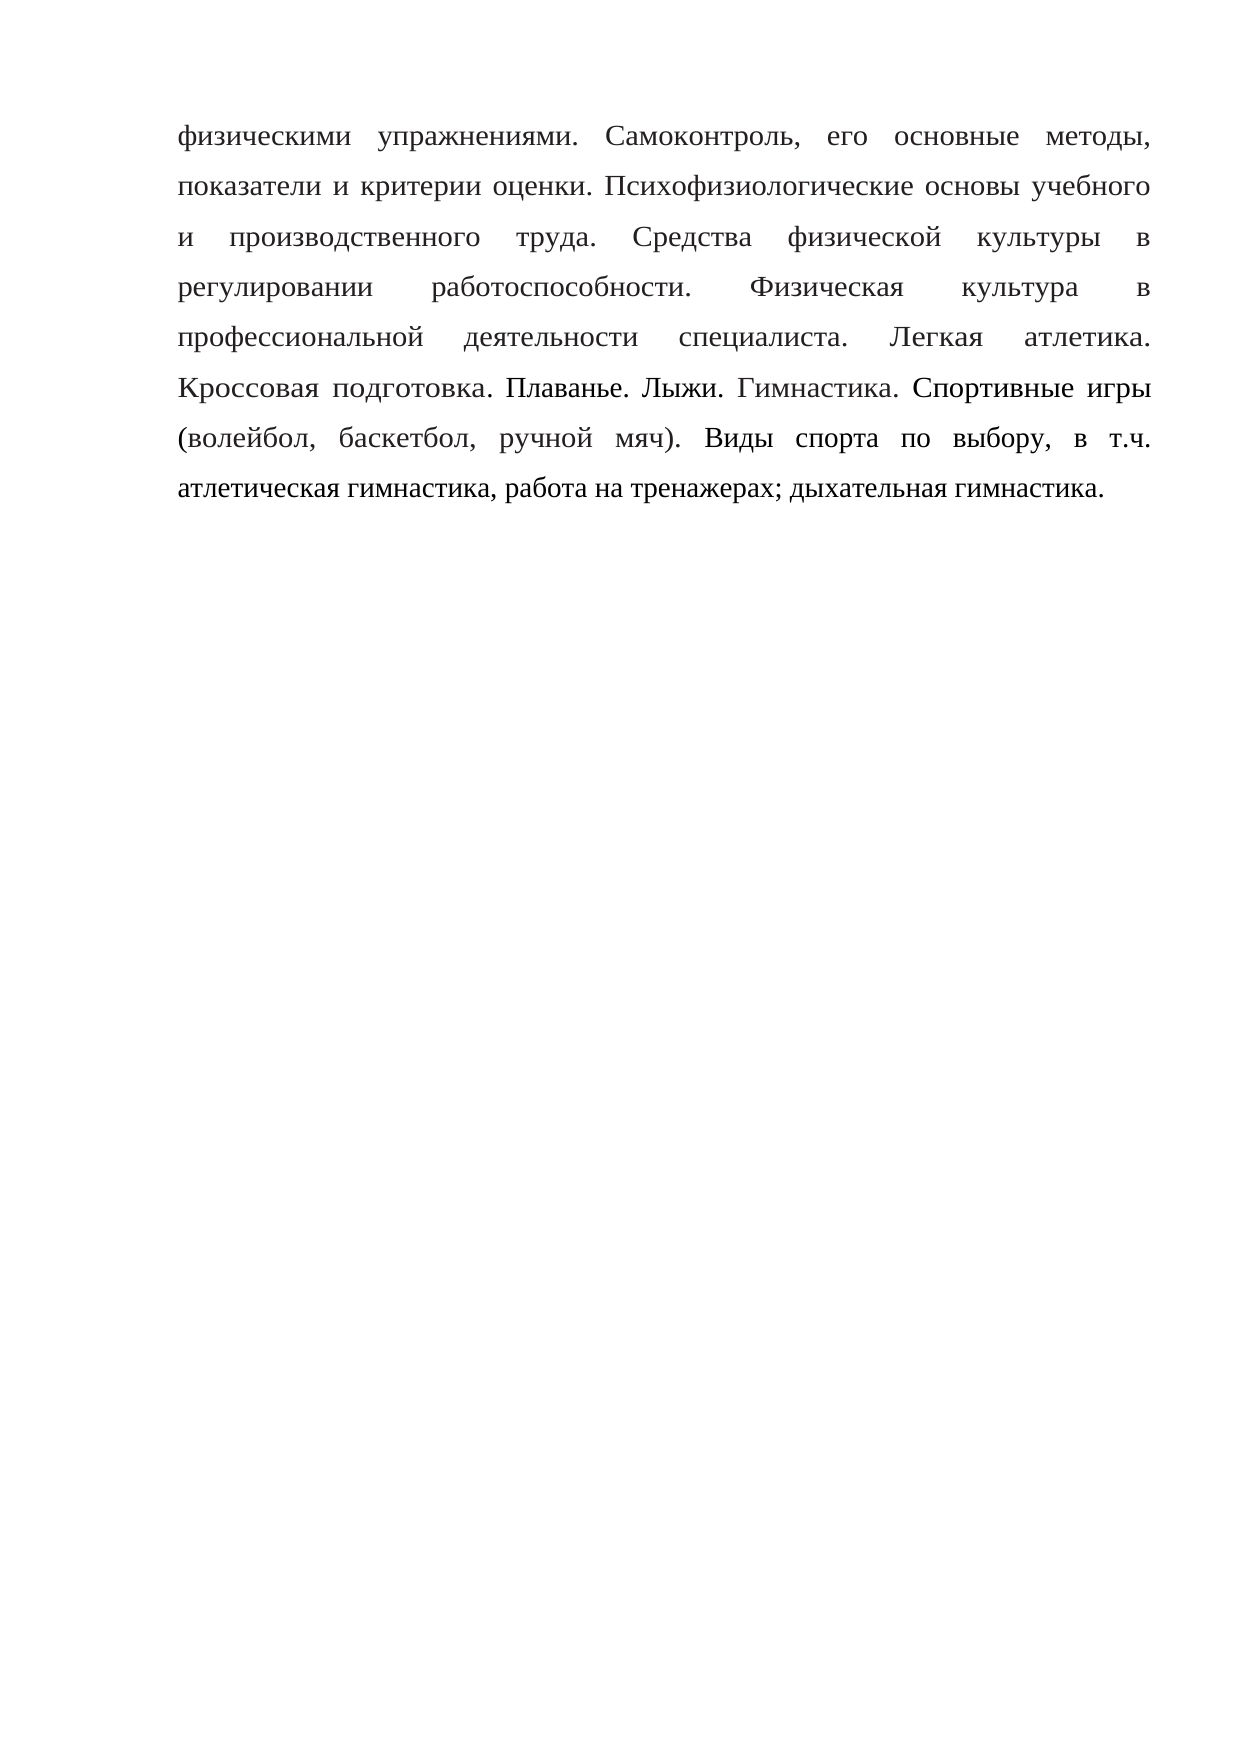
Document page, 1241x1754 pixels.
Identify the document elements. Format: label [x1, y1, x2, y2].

list [177, 118, 1152, 504]
